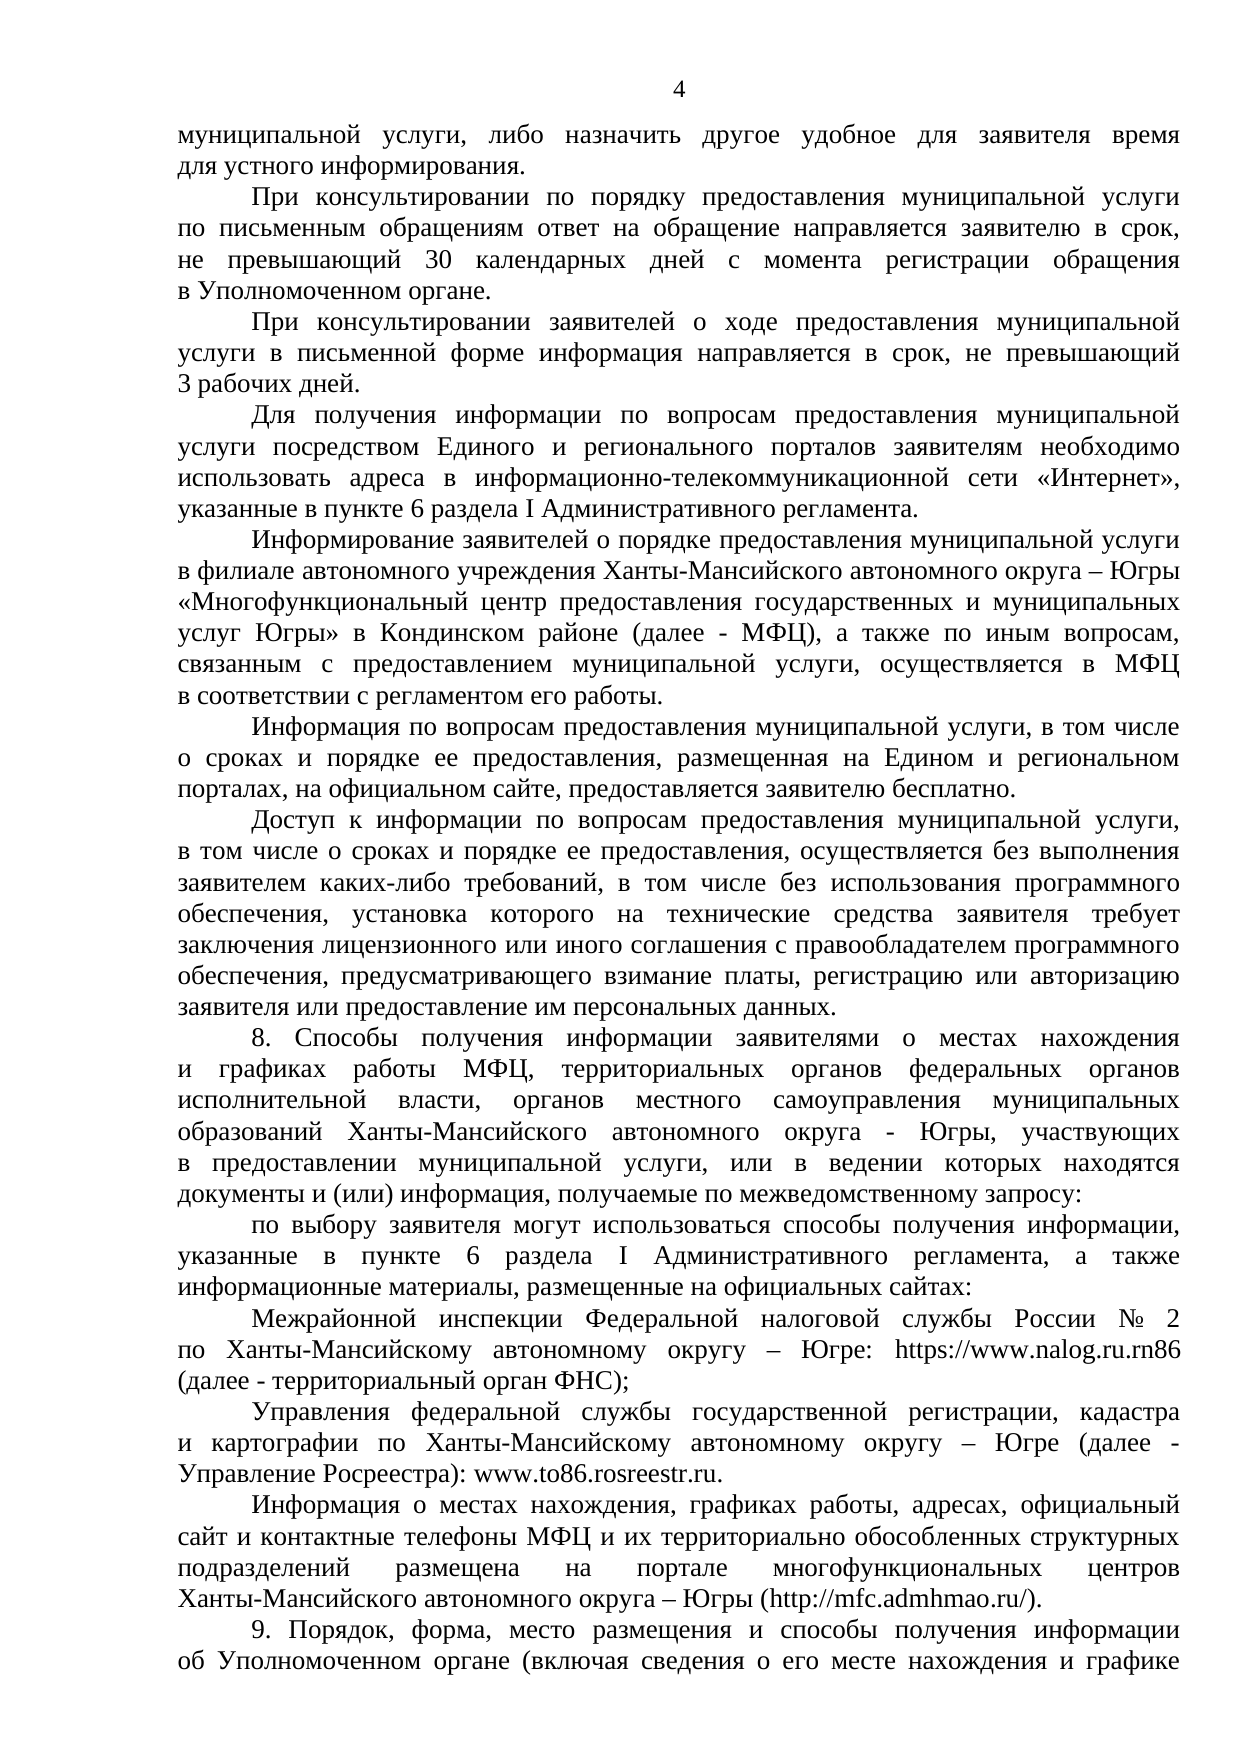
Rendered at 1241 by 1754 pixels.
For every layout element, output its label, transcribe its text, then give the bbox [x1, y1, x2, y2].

text При консультировании заявителей о ходе предоставления муниципальной услуги в письменной форме информация направляется в срок, не превышающий 3 рабочих дней. [177, 305, 1181, 398]
text Информация о местах нахождения, графиках работы, адресах, официальный сайт и контактные телефоны МФЦ и их территориально обособленных структурных подразделений размещена на портале многофункциональных центров Ханты-Мансийского автономного округа – Югры (http://mfc.admhmao.ru/). [177, 1488, 1181, 1613]
text Для получения информации по вопросам предоставления муниципальной услуги посредством Единого и регионального порталов заявителям необходимо использовать адреса в информационно-телекоммуникационной сети «Интернет», указанные в пункте 6 раздела I Административного регламента. [177, 398, 1181, 523]
text Управления федеральной службы государственной регистрации, кадастра и картографии по Ханты-Мансийскому автономному округу – Югре (далее - Управление Росреестра): www.to86.rosreestr.ru. [177, 1395, 1181, 1488]
text по выбору заявителя могут использоваться способы получения информации, указанные в пункте 6 раздела I Административного регламента, а также информационные материалы, размещенные на официальных сайтах: [177, 1208, 1181, 1302]
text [177, 118, 1181, 180]
text Информирование заявителей о порядке предоставления муниципальной услуги в филиале автономного учреждения Ханты-Мансийского автономного округа – Югры «Многофункциональный центр предоставления государственных и муниципальных услуг Югры» в Кондинском районе (далее - МФЦ), а также по иным вопросам, связанным с предоставлением муниципальной услуги, осуществляется в МФЦ в соответствии с регламентом его работы. [177, 523, 1181, 710]
text 8. Способы получения информации заявителями о местах нахождения и графиках работы МФЦ, территориальных органов федеральных органов исполнительной власти, органов местного самоуправления муниципальных образований Ханты-Мансийского автономного округа - Югры, участвующих в предоставлении муниципальной услуги, или в ведении которых находятся документы и (или) информация, получаемые по межведомственному запросу: [177, 1021, 1181, 1208]
text Доступ к информации по вопросам предоставления муниципальной услуги, в том числе о сроках и порядке ее предоставления, осуществляется без выполнения заявителем каких-либо требований, в том числе без использования программного обеспечения, установка которого на технические средства заявителя требует заключения лицензионного или иного соглашения с правообладателем программного обеспечения, предусматривающего взимание платы, регистрацию или авторизацию заявителя или предоставление им персональных данных. [177, 803, 1181, 1021]
text Информация по вопросам предоставления муниципальной услуги, в том числе о сроках и порядке ее предоставления, размещенная на Едином и региональном порталах, на официальном сайте, предоставляется заявителю бесплатно. [177, 710, 1181, 803]
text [177, 1613, 1181, 1675]
text При консультировании по порядку предоставления муниципальной услуги по письменным обращениям ответ на обращение направляется заявителю в срок, не превышающий 30 календарных дней с момента регистрации обращения в Уполномоченном органе. [177, 180, 1181, 305]
text Межрайонной инспекции Федеральной налоговой службы России № 2 по Ханты-Мансийскому автономному округу – Югре: https://www.nalog.ru.rn86 (далее - территориальный орган ФНС); [177, 1302, 1181, 1395]
